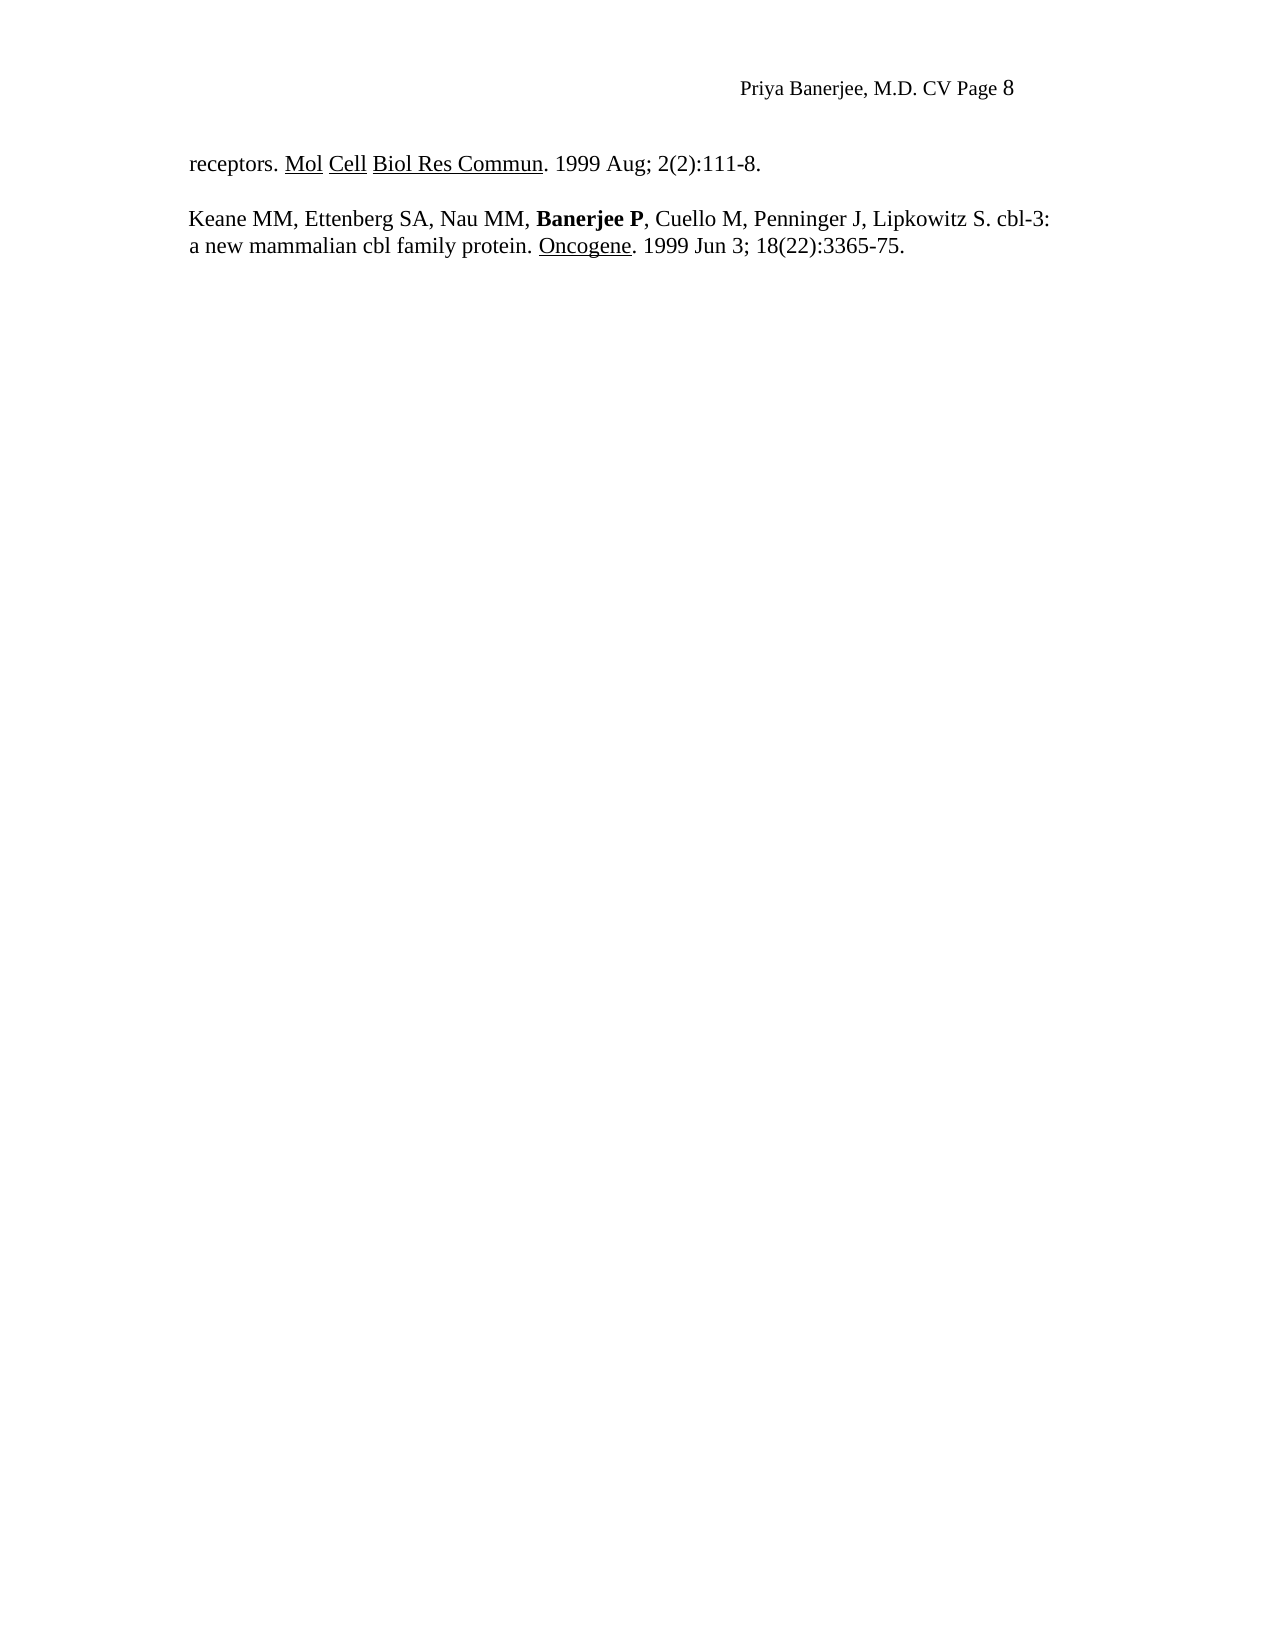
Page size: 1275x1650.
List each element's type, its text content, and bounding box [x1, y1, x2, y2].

text Keane MM, Ettenberg SA, Nau MM, Banerjee P, Cuello M, Penninger J, Lipkowitz S. cbl-3: a new mammalian cbl family protein. Oncogene. 1999 Jun 3; 18(22):3365-75. [188, 205, 1062, 259]
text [188, 150, 1099, 176]
